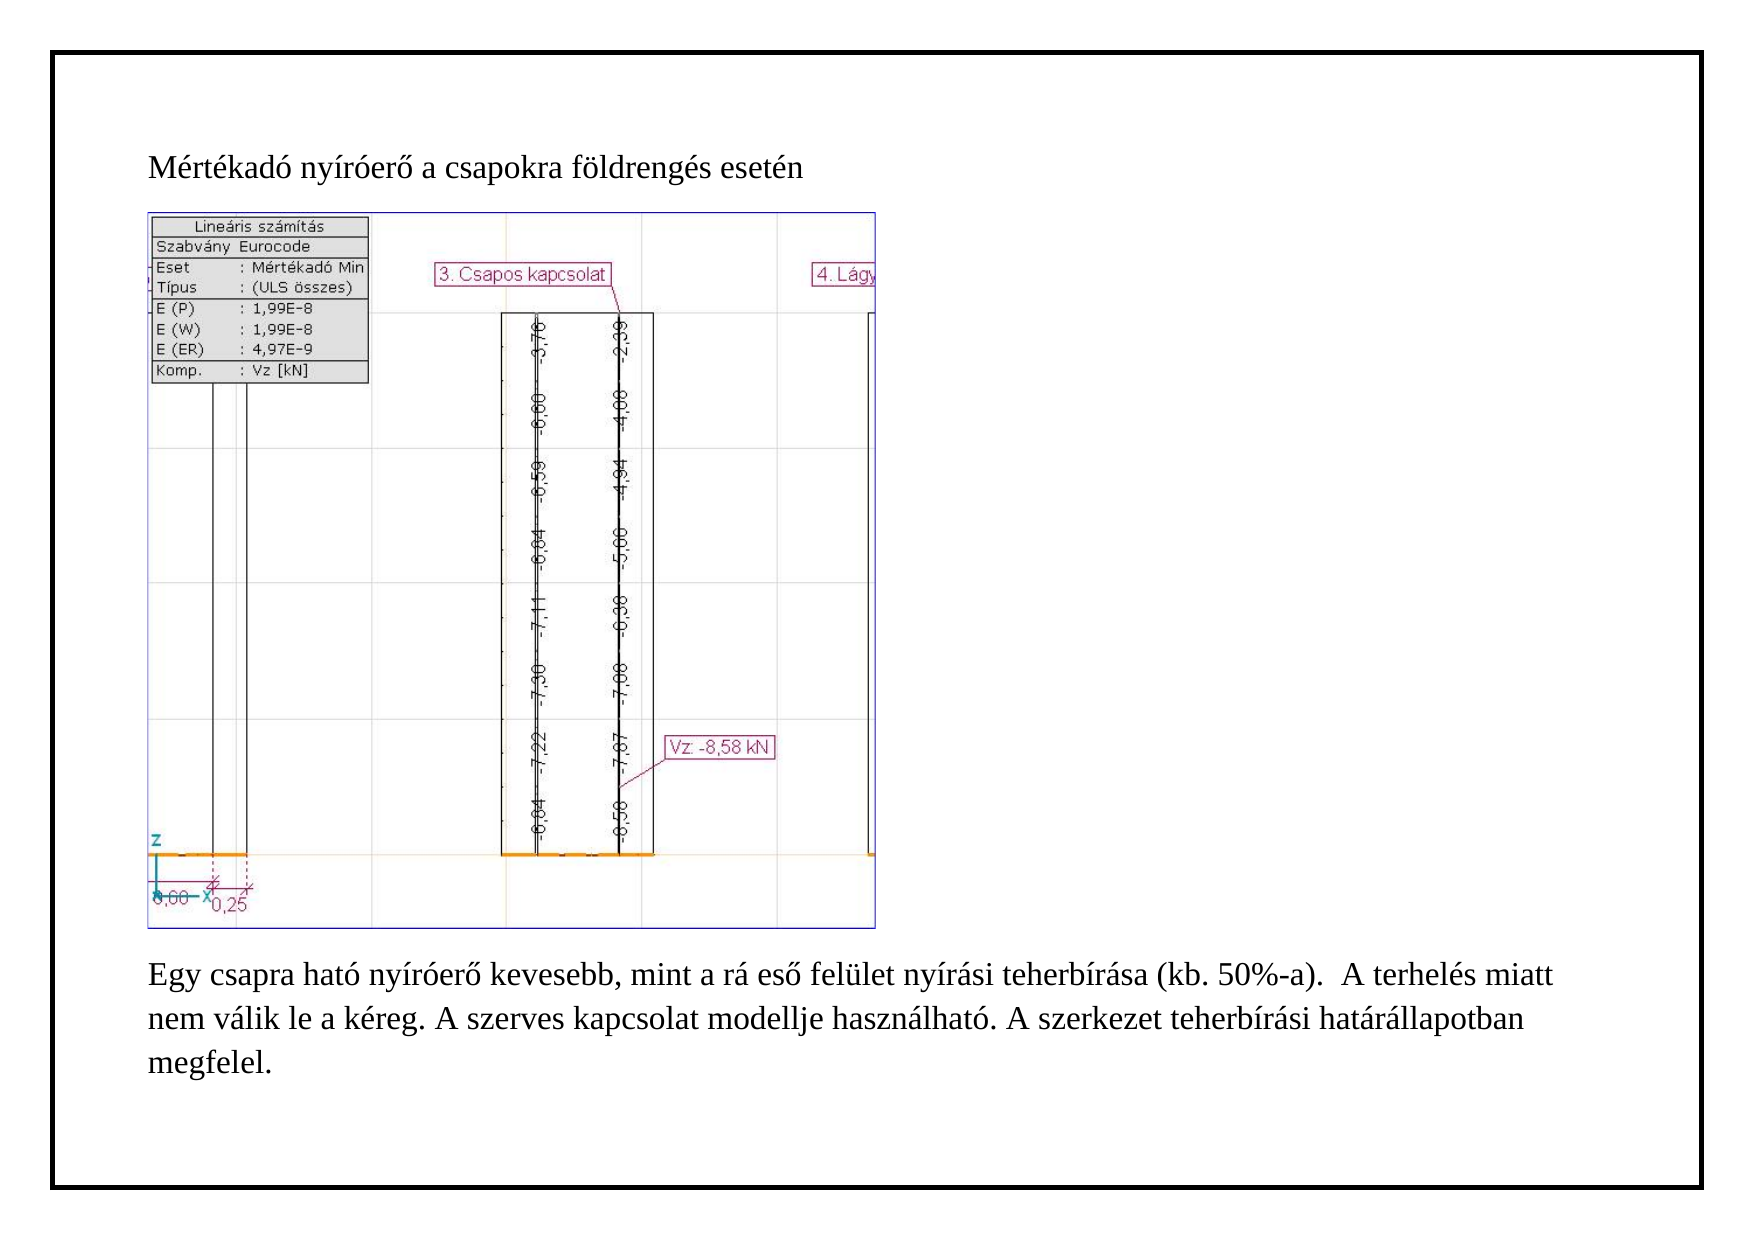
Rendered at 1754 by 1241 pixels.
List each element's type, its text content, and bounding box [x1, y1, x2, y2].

picture [147, 212, 876, 929]
text Egy csapra ható nyíróerő kevesebb, mint a rá eső felület nyírási teherbírása (kb. 50%-a). A terhelés miatt nem válik le a kéreg. A szerves kapcsolat modellje használható. A szerkezet teherbírási határállapotban megfelel. [148, 954, 1606, 1080]
text Mértékadó nyíróerő a csapokra földrengés esetén [148, 148, 1606, 186]
